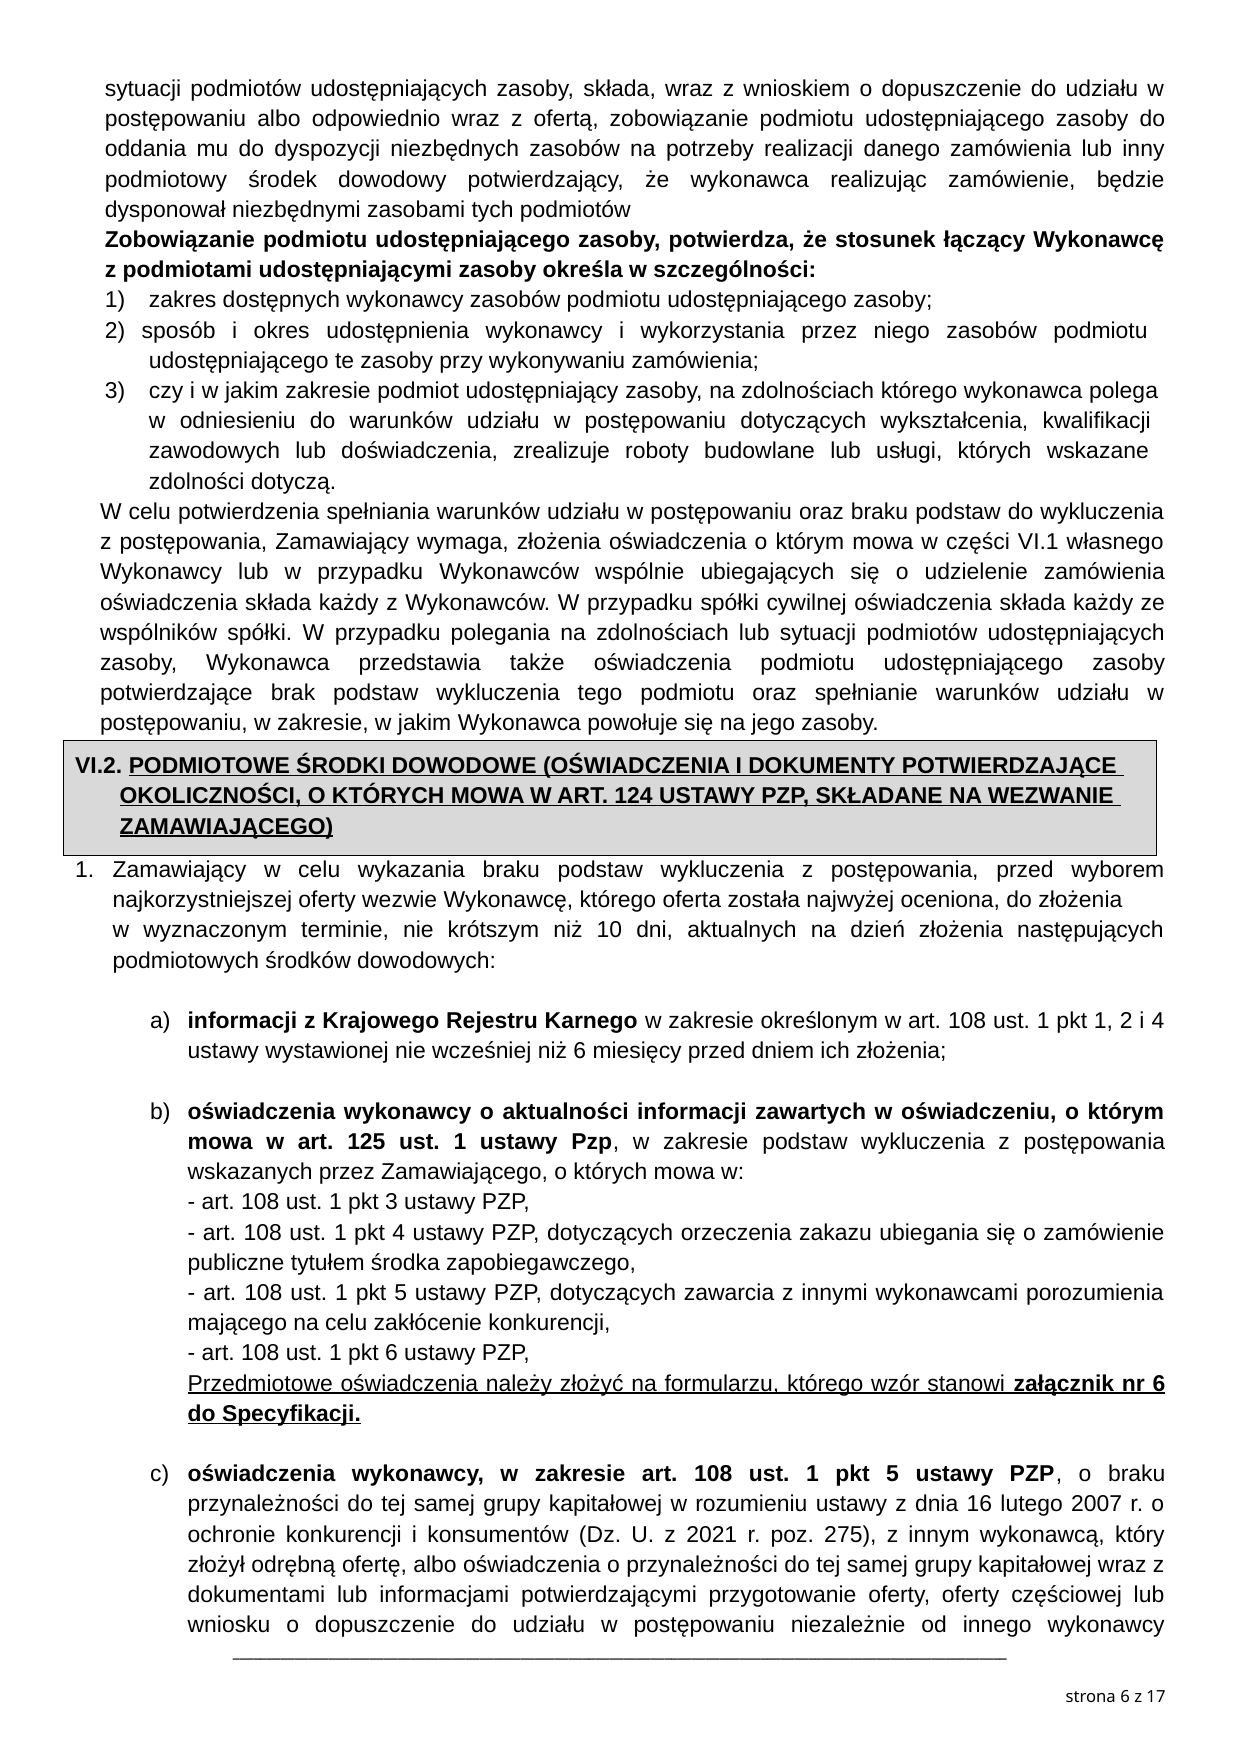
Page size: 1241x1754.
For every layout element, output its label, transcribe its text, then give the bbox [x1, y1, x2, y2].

text Przedmiotowe oświadczenia należy złożyć na formularzu, którego wzór stanowi załącznik nr 6 do Specyfikacji. [187, 1369, 1165, 1392]
text - art. 108 ust. 1 pkt 5 ustawy PZP, dotyczących zawarcia z innymi wykonawcami porozumienia mającego na celu zakłócenie konkurencji, [187, 1279, 1165, 1335]
text Zobowiązanie podmiotu udostępniającego zasoby, potwierdza, że stosunek łączący Wykonawcę z podmiotami udostępniającymi zasoby określa w szczególności: [104, 226, 1165, 283]
text Przedmiotowe oświadczenia należy złożyć na formularzu, którego wzór stanowi załącznik nr 6 do Specyfikacji. [187, 1393, 1165, 1426]
list informacji z Krajowego Rejestru Karnego w zakresie określonym w art. 108 ust. 1 pkt 1, 2 i 4 ustawy wystawionej nie wcześniej niż 6 miesięcy przed dniem ich złożenia; [150, 1007, 1165, 1063]
text - art. 108 ust. 1 pkt 4 ustawy PZP, dotyczących orzeczenia zakazu ubiegania się o zamówienie publiczne tytułem środka zapobiegawczego, [187, 1218, 1165, 1275]
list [150, 1460, 1165, 1637]
text - art. 108 ust. 1 pkt 6 ustawy PZP, [187, 1339, 1165, 1366]
text - art. 108 ust. 1 pkt 3 ustawy PZP, [187, 1188, 1165, 1214]
text 1) zakres dostępnych wykonawcy zasobów podmiotu udostępniającego zasoby; [75, 286, 1165, 313]
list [75, 75, 1165, 222]
text 3) czy i w jakim zakresie podmiot udostępniający zasoby, na zdolnościach którego wykonawca polega w odniesieniu do warunków udziału w postępowaniu dotyczących wykształcenia, kwalifikacji zawodowych lub doświadczenia, zrealizuje roboty budowlane lub usługi, których wskazane zdolności dotyczą. [104, 377, 1165, 494]
text W celu potwierdzenia spełniania warunków udziału w postępowaniu oraz braku podstaw do wykluczenia z postępowania, Zamawiający wymaga, złożenia oświadczenia o którym mowa w części VI.1 własnego Wykonawcy lub w przypadku Wykonawców wspólnie ubiegających się o udzielenie zamówienia oświadczenia składa każdy z Wykonawców. W przypadku spółki cywilnej oświadczenia składa każdy ze wspólników spółki. W przypadku polegania na zdolnościach lub sytuacji podmiotów udostępniających zasoby, Wykonawca przedstawia także oświadczenia podmiotu udostępniającego zasoby potwierdzające brak podstaw wykluczenia tego podmiotu oraz spełnianie warunków udziału w postępowaniu, w zakresie, w jakim Wykonawca powołuje się na jego zasoby. [100, 498, 1165, 736]
table_header VI.2. PODMIOTOWE ŚRODKI DOWODOWE (OŚWIADCZENIA I DOKUMENTY POTWIERDZAJĄCE OKOLICZNOŚCI, O KTÓRYCH MOWA W ART. 124 USTAWY PZP, SKŁADANE NA WEZWANIE ZAMAWIAJĄCEGO) [64, 741, 1156, 855]
text 2) sposób i okres udostępnienia wykonawcy i wykorzystania przez niego zasobów podmiotu udostępniającego te zasoby przy wykonywaniu zamówienia; [104, 317, 1165, 373]
list Zamawiający w celu wykazania braku podstaw wykluczenia z postępowania, przed wyborem najkorzystniejszej oferty wezwie Wykonawcę, którego oferta została najwyżej oceniona, do złożenia w wyznaczonym terminie, nie krótszym niż 10 dni, aktualnych na dzień złożenia następujących podmiotowych środków dowodowych: [75, 856, 1165, 973]
list oświadczenia wykonawcy o aktualności informacji zawartych w oświadczeniu, o którym mowa w art. 125 ust. 1 ustawy Pzp, w zakresie podstaw wykluczenia z postępowania wskazanych przez Zamawiającego, o których mowa w: [150, 1098, 1165, 1184]
